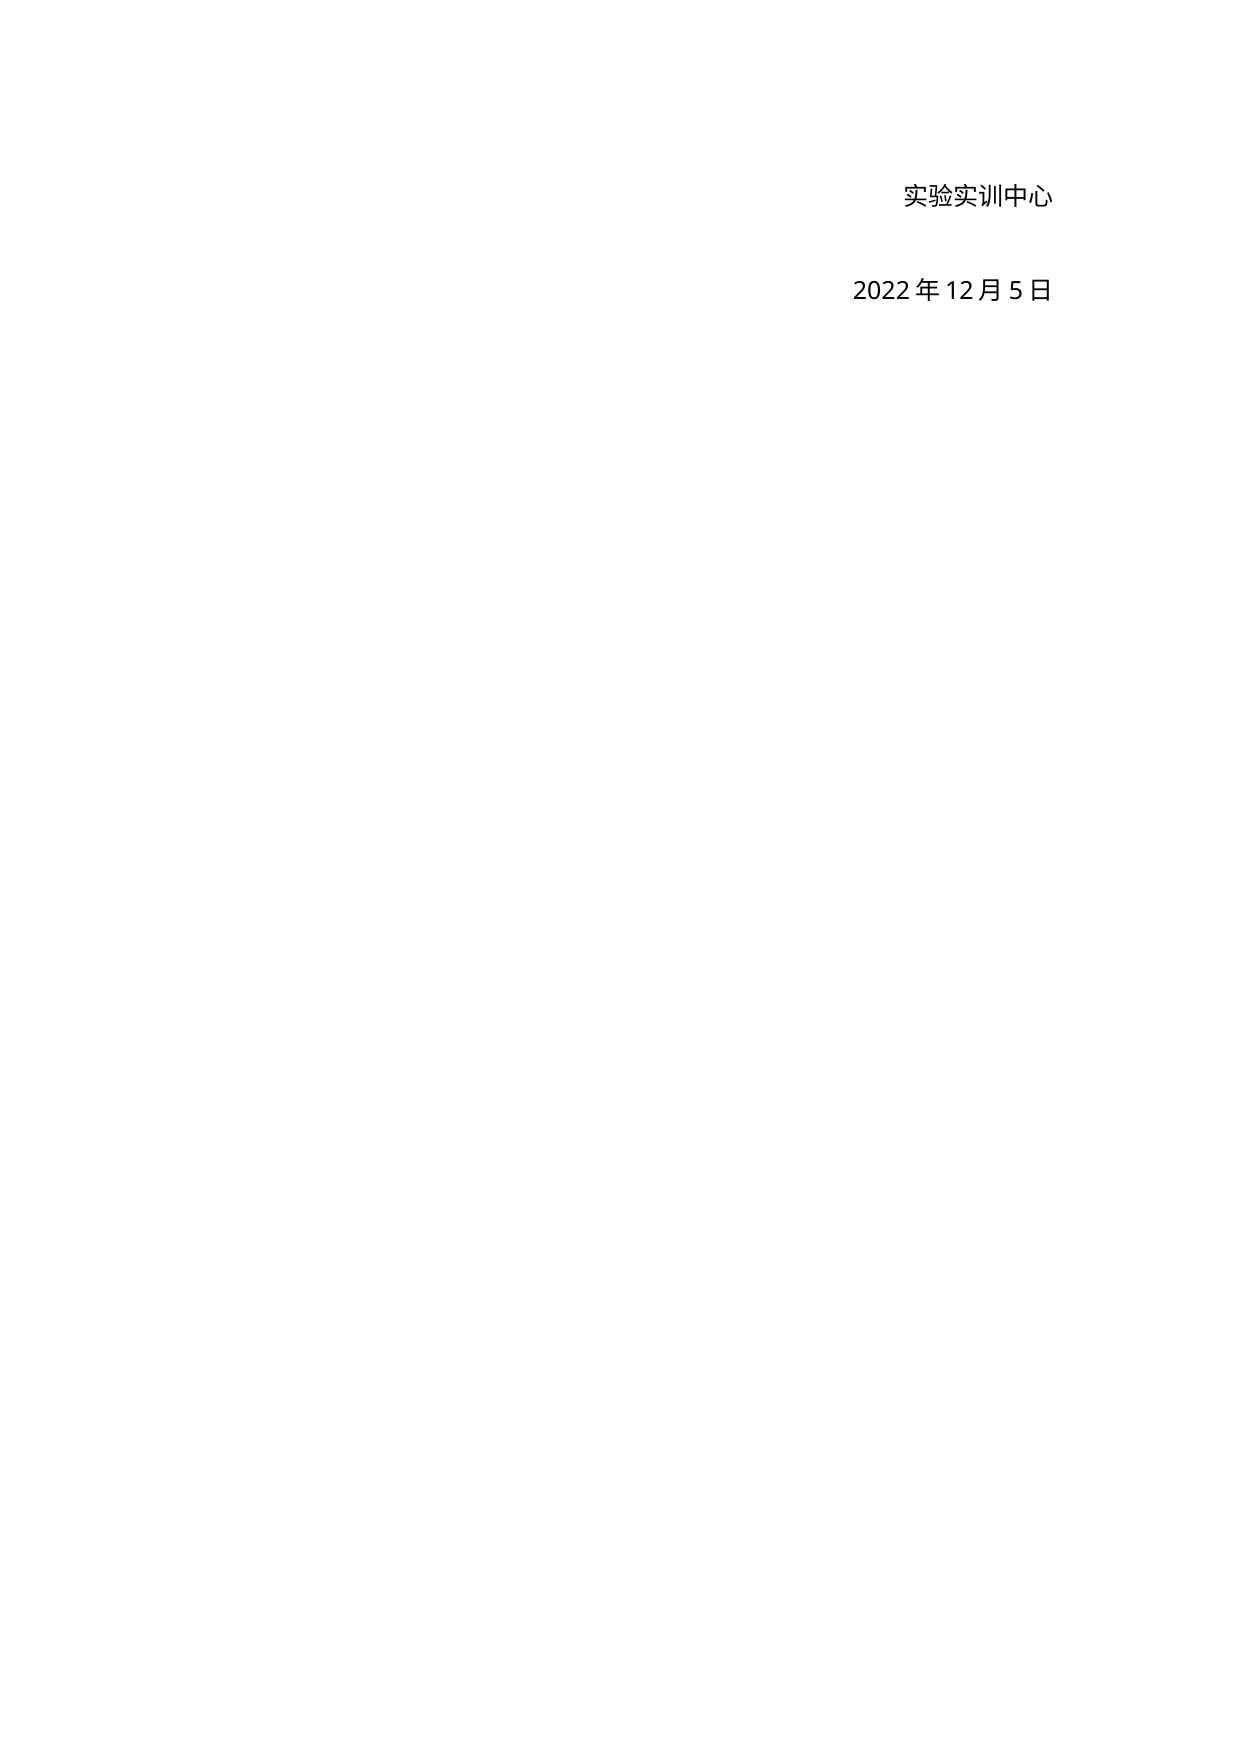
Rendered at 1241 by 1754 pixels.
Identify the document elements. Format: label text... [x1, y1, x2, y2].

list 2022年12月5日 [187, 256, 1053, 321]
list 实验实训中心 [187, 162, 1053, 227]
